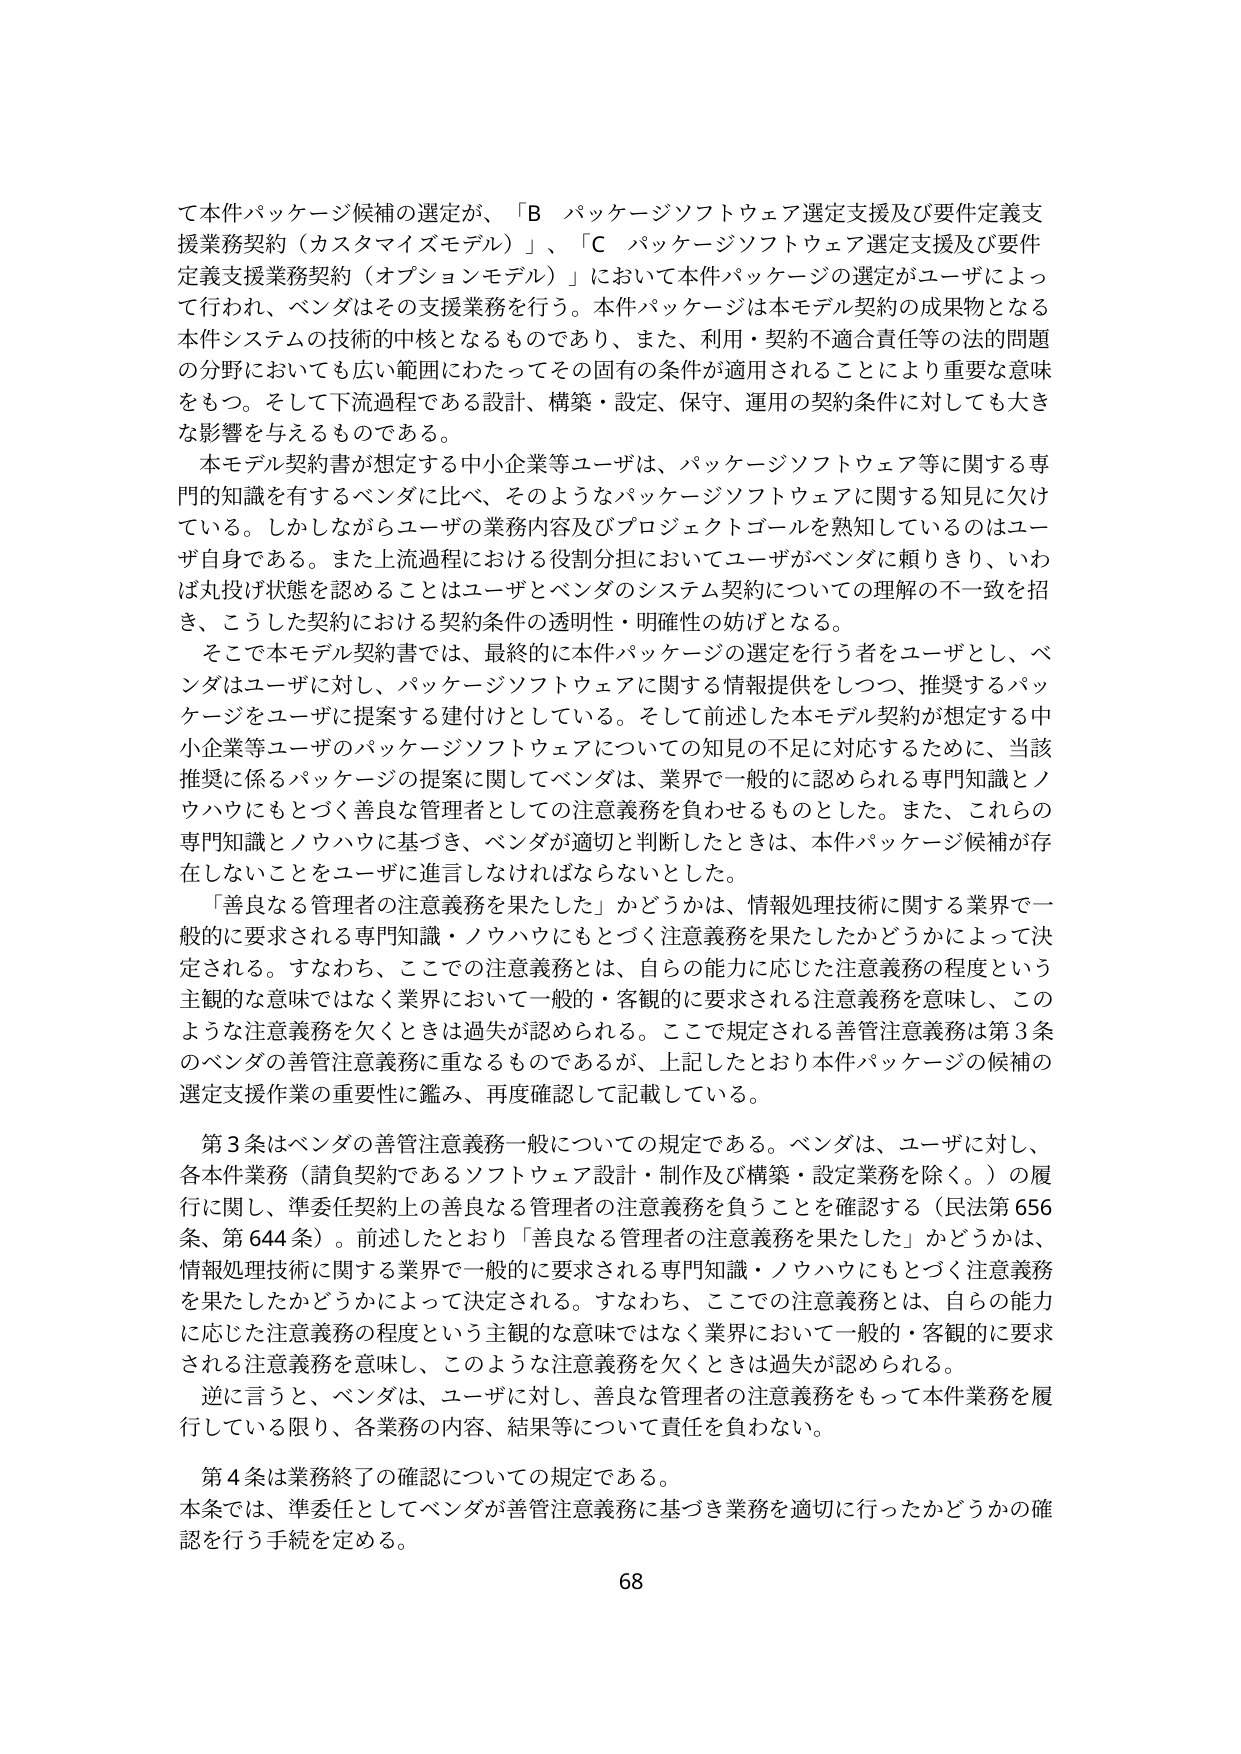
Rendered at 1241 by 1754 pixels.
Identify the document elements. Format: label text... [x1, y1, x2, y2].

text 本モデル契約書が想定する中小企業等ユーザは、パッケージソフトウェア等に関する専門的知識を有するベンダに比べ、そのようなパッケージソフトウェアに関する知見に欠けている。しかしながらユーザの業務内容及びプロジェクトゴールを熟知しているのはユーザ自身である。また上流過程における役割分担においてユーザがベンダに頼りきり、いわば丸投げ状態を認めることはユーザとベンダのシステム契約についての理解の不一致を招き、こうした契約における契約条件の透明性・明確性の妨げとなる。 [177, 448, 1060, 636]
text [177, 196, 1060, 448]
text 第3条はベンダの善管注意義務一般についての規定である。ベンダは、ユーザに対し、各本件業務（請負契約であるソフトウェア設計・制作及び構築・設定業務を除く。）の履行に関し、準委任契約上の善良なる管理者の注意義務を負うことを確認する（民法第656条、第644条）。前述したとおり「善良なる管理者の注意義務を果たした」かどうかは、情報処理技術に関する業界で一般的に要求される専門知識・ノウハウにもとづく注意義務を果たしたかどうかによって決定される。すなわち、ここでの注意義務とは、自らの能力に応じた注意義務の程度という主観的な意味ではなく業界において一般的・客観的に要求される注意義務を意味し、このような注意義務を欠くときは過失が認められる。 逆に言うと、ベンダは、ユーザに対し、善良な管理者の注意義務をもって本件業務を履行している限り、各業務の内容、結果等について責任を負わない。 [179, 1127, 1060, 1442]
text そこで本モデル契約書では、最終的に本件パッケージの選定を行う者をユーザとし、ベンダはユーザに対し、パッケージソフトウェアに関する情報提供をしつつ、推奨するパッケージをユーザに提案する建付けとしている。そして前述した本モデル契約が想定する中小企業等ユーザのパッケージソフトウェアについての知見の不足に対応するために、当該推奨に係るパッケージの提案に関してベンダは、業界で一般的に認められる専門知識とノウハウにもとづく善良な管理者としての注意義務を負わせるものとした。また、これらの専門知識とノウハウに基づき、ベンダが適切と判断したときは、本件パッケージ候補が存在しないことをユーザに進言しなければならないとした。 [179, 636, 1060, 888]
text 第4条は業務終了の確認についての規定である。 本条では、準委任としてベンダが善管注意義務に基づき業務を適切に行ったかどうかの確認を行う手続を定める。 [179, 1461, 1060, 1555]
text 「善良なる管理者の注意義務を果たした」かどうかは、情報処理技術に関する業界で一般的に要求される専門知識・ノウハウにもとづく注意義務を果たしたかどうかによって決定される。すなわち、ここでの注意義務とは、自らの能力に応じた注意義務の程度という主観的な意味ではなく業界において一般的・客観的に要求される注意義務を意味し、このような注意義務を欠くときは過失が認められる。ここで規定される善管注意義務は第３条のベンダの善管注意義務に重なるものであるが、上記したとおり本件パッケージの候補の選定支援作業の重要性に鑑み、再度確認して記載している。 [179, 888, 1060, 1108]
